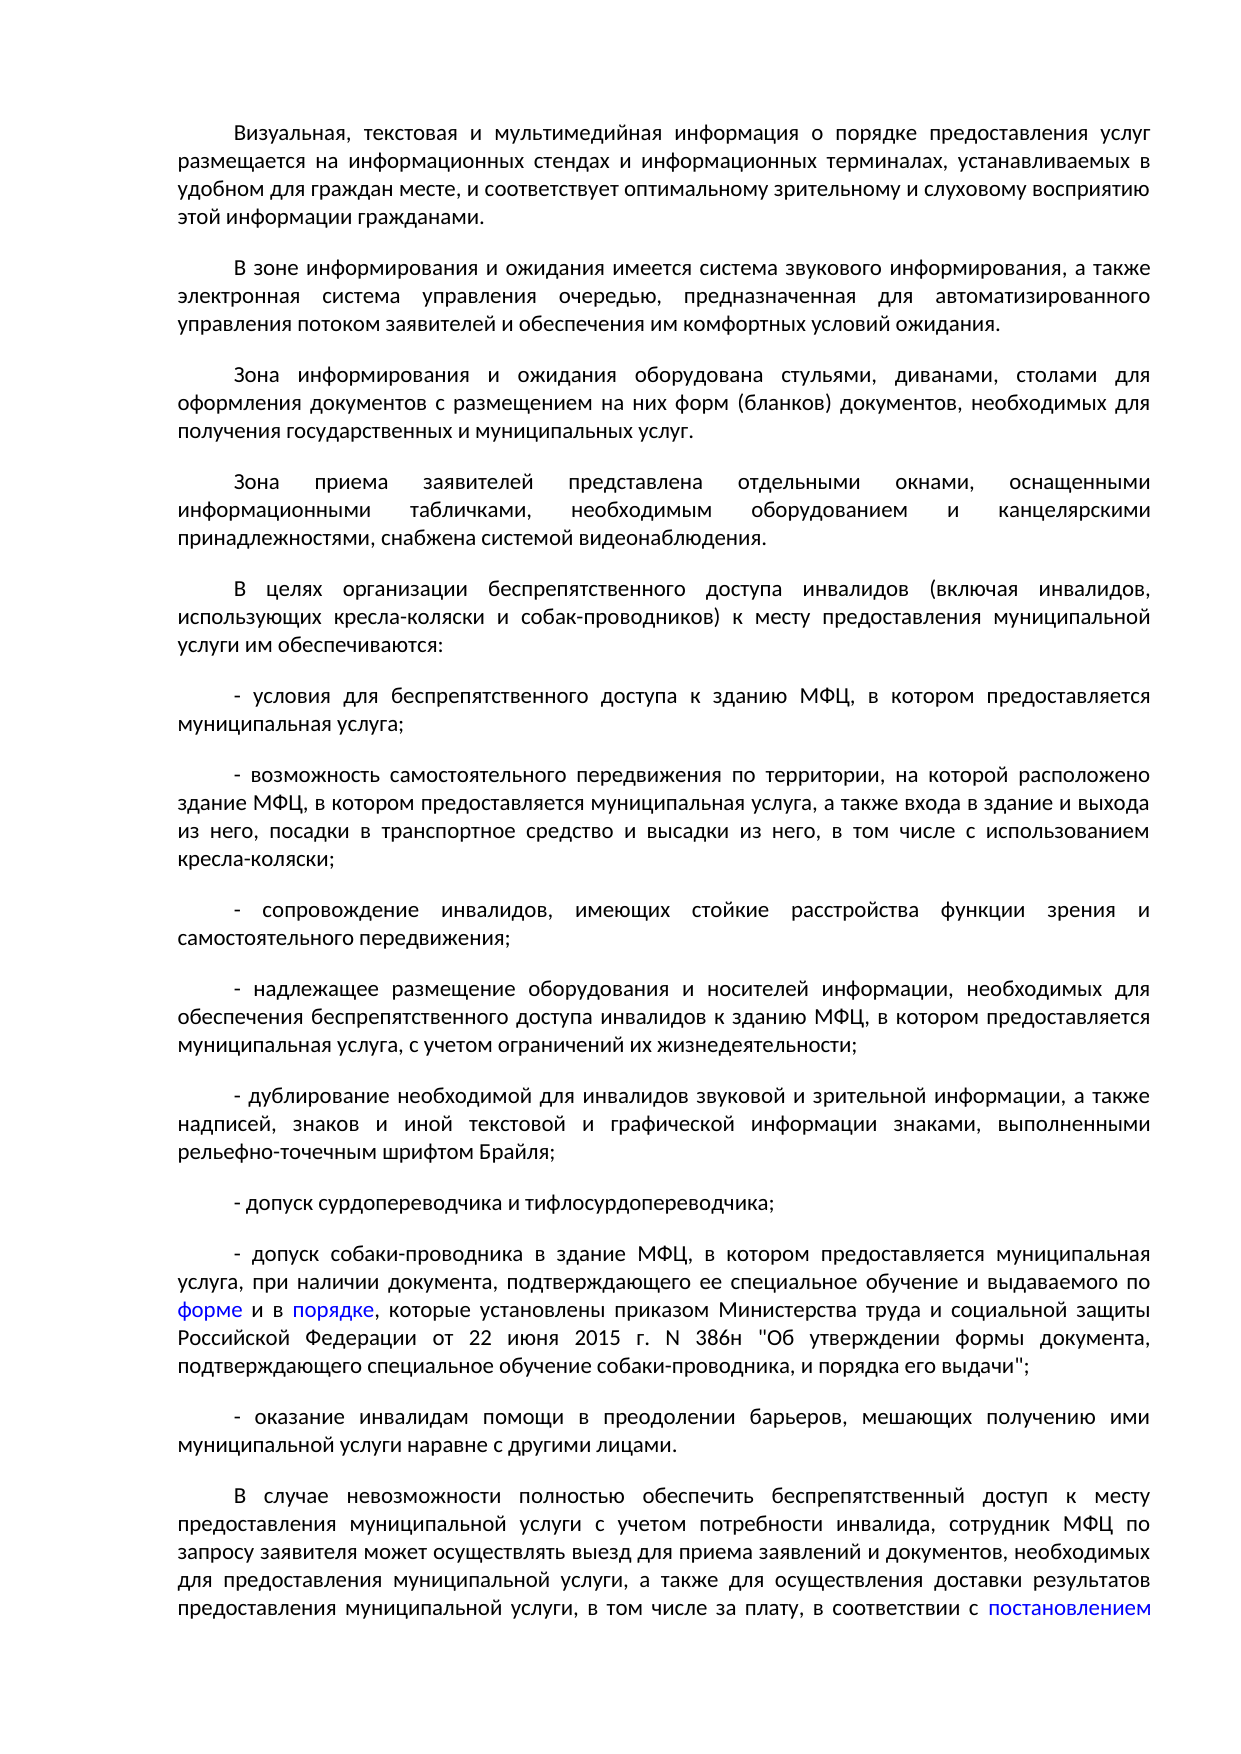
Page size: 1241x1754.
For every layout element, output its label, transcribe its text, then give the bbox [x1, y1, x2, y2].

text Зона приема заявителей представлена отдельными окнами, оснащенными информационными табличками, необходимым оборудованием и канцелярскими принадлежностями, снабжена системой видеонаблюдения. [177, 467, 1152, 551]
text - возможность самостоятельного передвижения по территории, на которой расположено здание МФЦ, в котором предоставляется муниципальная услуга, а также входа в здание и выхода из него, посадки в транспортное средство и высадки из него, в том числе с использованием кресла-коляски; [177, 760, 1152, 872]
text В зоне информирования и ожидания имеется система звукового информирования, а также электронная система управления очередью, предназначенная для автоматизированного управления потоком заявителей и обеспечения им комфортных условий ожидания. [177, 253, 1152, 337]
text - допуск собаки-проводника в здание МФЦ, в котором предоставляется муниципальная услуга, при наличии документа, подтверждающего ее специальное обучение и выдаваемого по форме и в порядке, которые установлены приказом Министерства труда и социальной защиты Российской Федерации от 22 июня 2015 г. N 386н "Об утверждении формы документа, подтверждающего специальное обучение собаки-проводника, и порядка его выдачи"; [177, 1239, 1152, 1379]
text Визуальная, текстовая и мультимедийная информация о порядке предоставления услуг размещается на информационных стендах и информационных терминалах, устанавливаемых в удобном для граждан месте, и соответствует оптимальному зрительному и слуховому восприятию этой информации гражданами. [177, 118, 1152, 230]
text - условия для беспрепятственного доступа к зданию МФЦ, в котором предоставляется муниципальная услуга; [177, 681, 1152, 737]
text - надлежащее размещение оборудования и носителей информации, необходимых для обеспечения беспрепятственного доступа инвалидов к зданию МФЦ, в котором предоставляется муниципальная услуга, с учетом ограничений их жизнедеятельности; [177, 974, 1152, 1058]
text - допуск сурдопереводчика и тифлосурдопереводчика; [177, 1188, 1152, 1216]
text - сопровождение инвалидов, имеющих стойкие расстройства функции зрения и самостоятельного передвижения; [177, 895, 1152, 951]
text Зона информирования и ожидания оборудована стульями, диванами, столами для оформления документов с размещением на них форм (бланков) документов, необходимых для получения государственных и муниципальных услуг. [177, 360, 1152, 444]
text В целях организации беспрепятственного доступа инвалидов (включая инвалидов, использующих кресла-коляски и собак-проводников) к месту предоставления муниципальной услуги им обеспечиваются: [177, 574, 1152, 658]
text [177, 1481, 1152, 1621]
text - дублирование необходимой для инвалидов звуковой и зрительной информации, а также надписей, знаков и иной текстовой и графической информации знаками, выполненными рельефно-точечным шрифтом Брайля; [177, 1081, 1152, 1165]
text - оказание инвалидам помощи в преодолении барьеров, мешающих получению ими муниципальной услуги наравне с другими лицами. [177, 1402, 1152, 1458]
